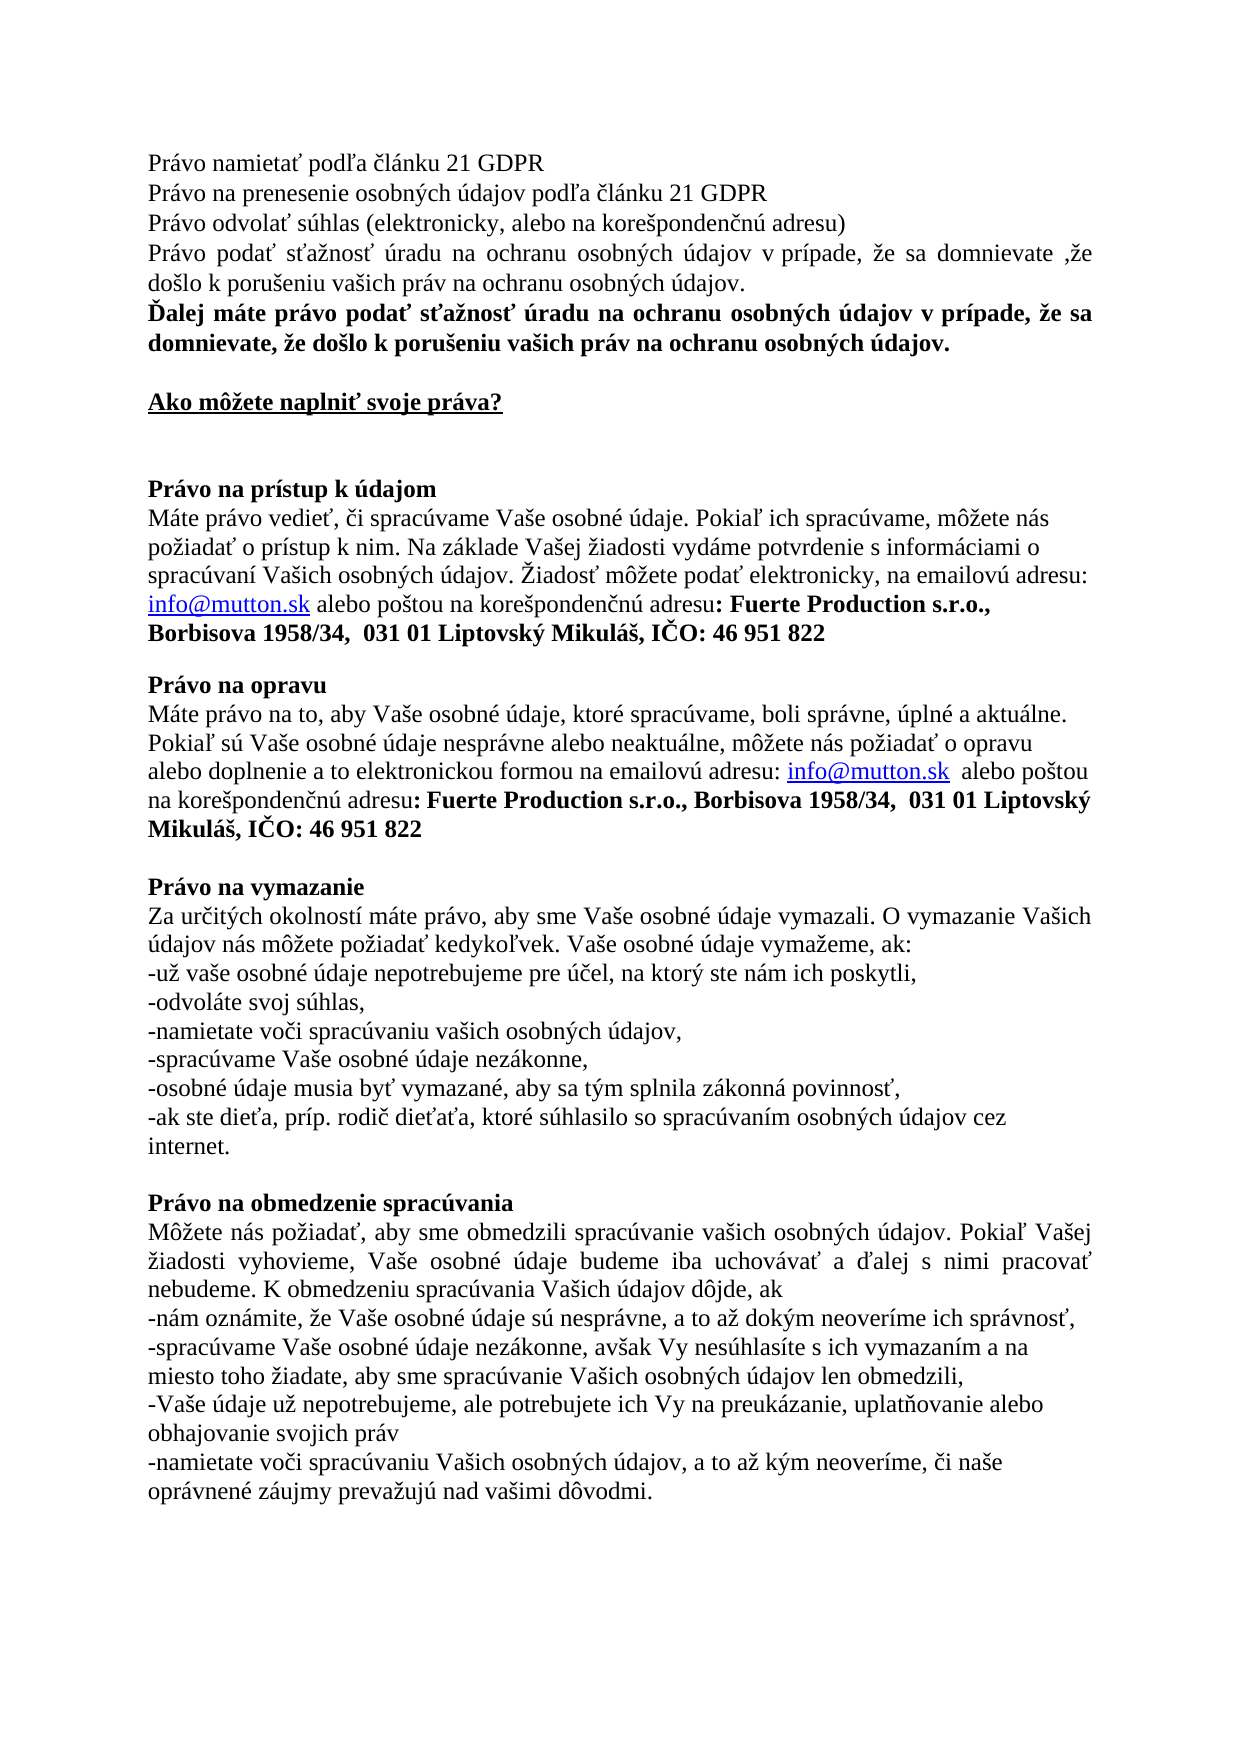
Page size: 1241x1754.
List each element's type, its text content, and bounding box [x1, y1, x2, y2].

text -už vaše osobné údaje nepotrebujeme pre účel, na ktorý ste nám ich poskytli, [148, 958, 1093, 987]
text -ak ste dieťa, príp. rodič dieťaťa, ktoré súhlasilo so spracúvaním osobných údajov cez internet. [148, 1102, 1093, 1159]
text -osobné údaje musia byť vymazané, aby sa tým splnila zákonná povinnosť, [148, 1073, 1093, 1102]
text Právo namietať podľa článku 21 GDPR [148, 148, 1093, 176]
text Právo podať sťažnosť úradu na ochranu osobných údajov v prípade, že sa domnievate ,že došlo k porušeniu vašich práv na ochranu osobných údajov. [148, 238, 1093, 297]
text -namietate voči spracúvaniu Vašich osobných údajov, a to až kým neoveríme, či naše oprávnené záujmy prevažujú nad vašimi dôvodmi. [148, 1447, 1093, 1504]
text Právo na prístup k údajom [148, 474, 1093, 503]
text Môžete nás požiadať, aby sme obmedzili spracúvanie vašich osobných údajov. Pokiaľ Vašej žiadosti vyhovieme, Vaše osobné údaje budeme iba uchovávať a ďalej s nimi pracovať nebudeme. K obmedzeniu spracúvania Vašich údajov dôjde, ak [148, 1217, 1093, 1303]
text -spracúvame Vaše osobné údaje nezákonne, [148, 1044, 1093, 1073]
text Právo na opravu [148, 670, 1093, 699]
text -spracúvame Vaše osobné údaje nezákonne, avšak Vy nesúhlasíte s ich vymazaním a na miesto toho žiadate, aby sme spracúvanie Vašich osobných údajov len obmedzili, [148, 1332, 1093, 1389]
text Máte právo vedieť, či spracúvame Vaše osobné údaje. Pokiaľ ich spracúvame, môžete nás požiadať o prístup k nim. Na základe Vašej žiadosti vydáme potvrdenie s informáciami o spracúvaní Vašich osobných údajov. Žiadosť môžete podať elektronicky, na emailovú adresu: info@mutton.sk alebo poštou na korešpondenčnú adresu: Fuerte Production s.r.o., Borbisova 1958/34, 031 01 Liptovský Mikuláš, IČO: 46 951 822 [148, 503, 1093, 647]
text -namietate voči spracúvaniu vašich osobných údajov, [148, 1016, 1093, 1044]
text Právo na prenesenie osobných údajov podľa článku 21 GDPR [148, 178, 1093, 206]
text -odvoláte svoj súhlas, [148, 987, 1093, 1016]
text -nám oznámite, že Vaše osobné údaje sú nesprávne, a to až dokým neoveríme ich správnosť, [148, 1303, 1093, 1332]
text Právo na vymazanie [148, 872, 1093, 901]
text Právo odvolať súhlas (elektronicky, alebo na korešpondenčnú adresu) [148, 208, 1093, 237]
text -Vaše údaje už nepotrebujeme, ale potrebujete ich Vy na preukázanie, uplatňovanie alebo obhajovanie svojich práv [148, 1389, 1093, 1447]
text Máte právo na to, aby Vaše osobné údaje, ktoré spracúvame, boli správne, úplné a aktuálne. Pokiaľ sú Vaše osobné údaje nesprávne alebo neaktuálne, môžete nás požiadať o opravu alebo doplnenie a to elektronickou formou na emailovú adresu: info@mutton.sk alebo poštou na korešpondenčnú adresu: Fuerte Production s.r.o., Borbisova 1958/34, 031 01 Liptovský Mikuláš, IČO: 46 951 822 [148, 699, 1093, 843]
text Ďalej máte právo podať sťažnosť úradu na ochranu osobných údajov v prípade, že sa domnievate, že došlo k porušeniu vašich práv na ochranu osobných údajov. [148, 298, 1093, 357]
text Právo na obmedzenie spracúvania [148, 1188, 1093, 1217]
text Ako môžete naplniť svoje práva? [148, 387, 1093, 416]
text Za určitých okolností máte právo, aby sme Vaše osobné údaje vymazali. O vymazanie Vašich údajov nás môžete požiadať kedykoľvek. Vaše osobné údaje vymažeme, ak: [148, 901, 1093, 958]
